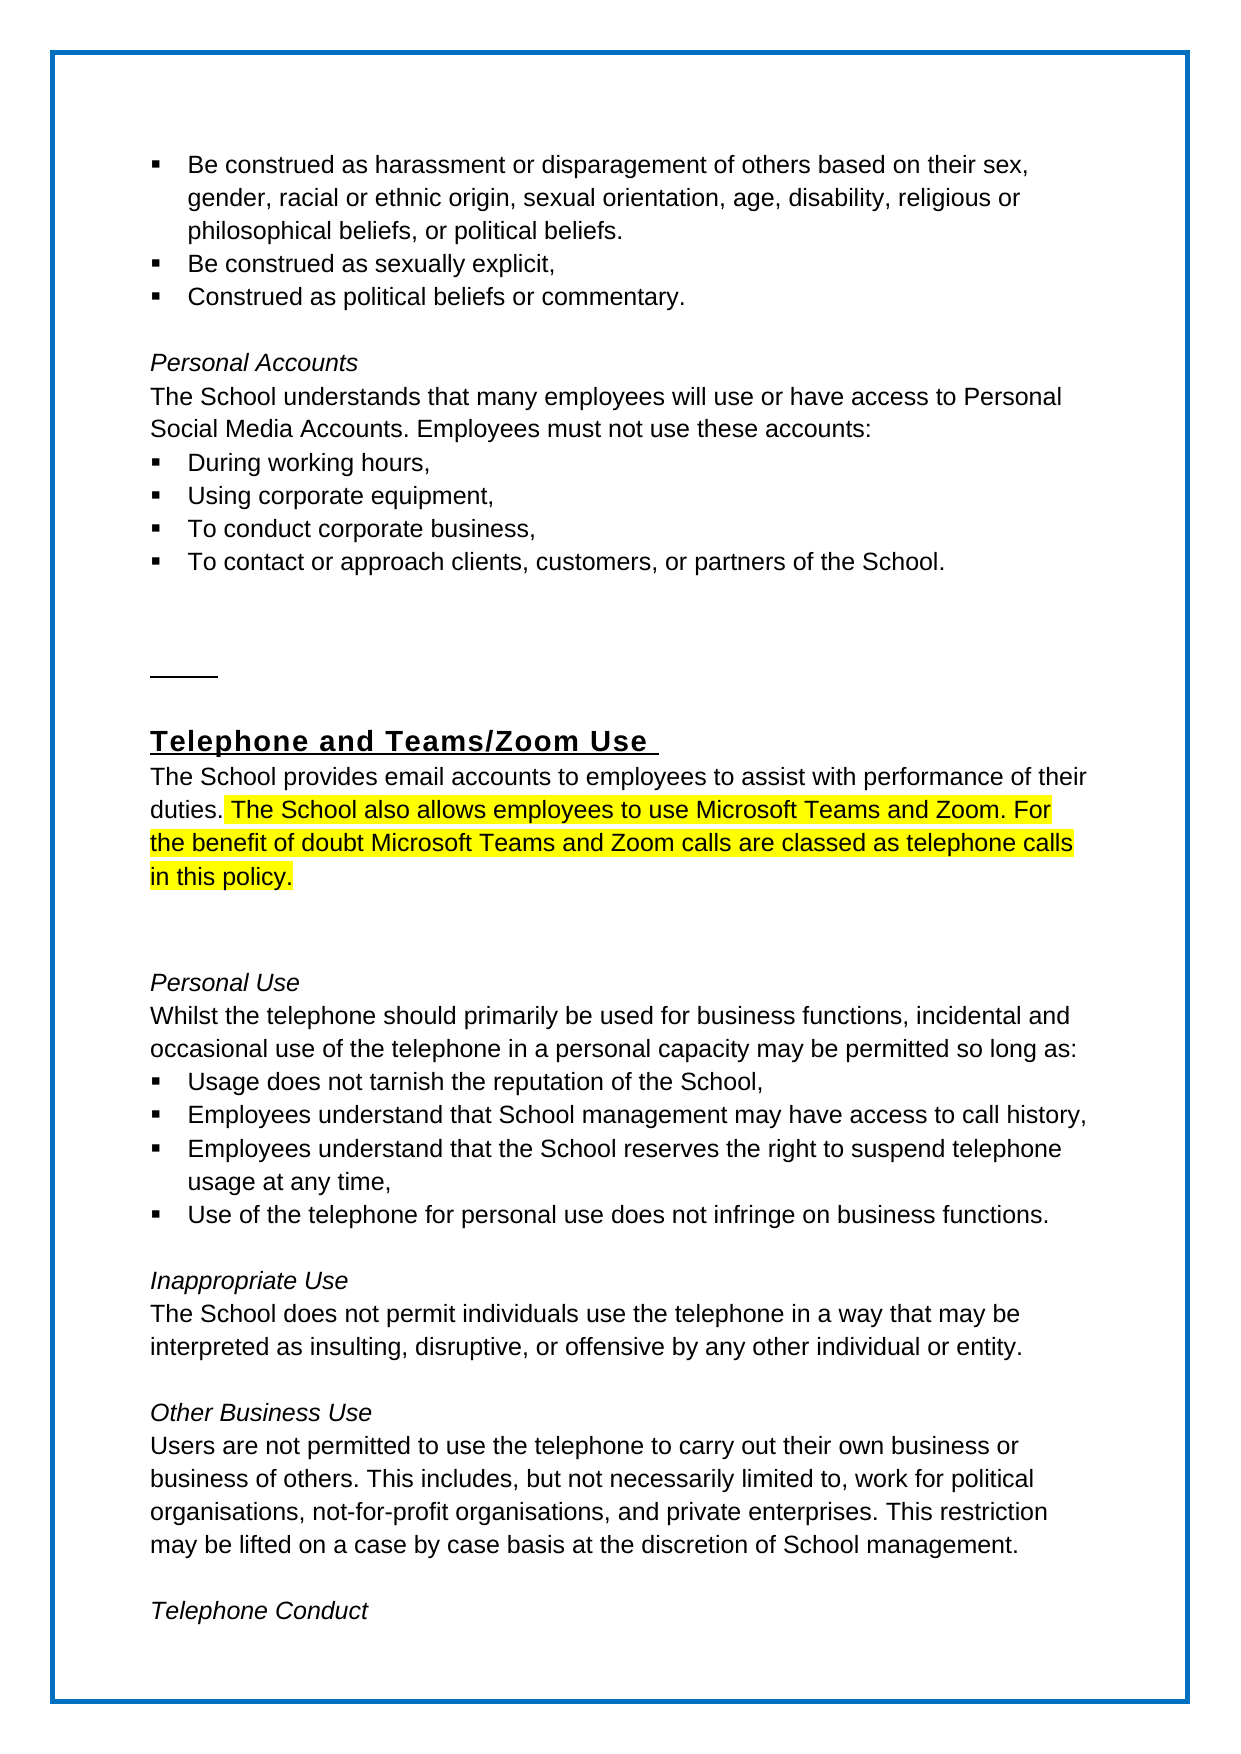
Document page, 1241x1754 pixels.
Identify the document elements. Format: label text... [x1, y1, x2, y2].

text Personal Use [150, 968, 1090, 997]
text Whilst the telephone should primarily be used for business functions, incidental and occasional use of the telephone in a personal capacity may be permitted so long as: [150, 1001, 1090, 1063]
list To conduct corporate business, [150, 514, 1090, 543]
text Inappropriate Use [150, 1266, 1090, 1295]
list During working hours, [150, 447, 1090, 476]
list Usage does not tarnish the reputation of the School, [150, 1067, 1090, 1096]
list Employees understand that School management may have access to call history, [150, 1101, 1090, 1129]
list Use of the telephone for personal use does not infringe on business functions. [150, 1200, 1090, 1229]
text Telephone Conduct [150, 1596, 1090, 1625]
text Users are not permitted to use the telephone to carry out their own business or business of others. This includes, but not necessarily limited to, work for political organisations, not-for-profit organisations, and private enterprises. This restriction may be lifted on a case by case basis at the discretion of School management. [150, 1431, 1090, 1559]
text Other Business Use [150, 1398, 1090, 1427]
list Using corporate equipment, [150, 481, 1090, 509]
list Be construed as harassment or disparagement of others based on their sex, gender, racial or ethnic origin, sexual orientation, age, disability, religious or philosophical beliefs, or political beliefs. [150, 150, 1090, 245]
subtitle Telephone and Teams/Zoom Use [150, 724, 1090, 757]
list Be construed as sexually explicit, [150, 249, 1090, 278]
list To contact or approach clients, customers, or partners of the School. [150, 547, 1090, 576]
text The School does not permit individuals use the telephone in a way that may be interpreted as insulting, disruptive, or offensive by any other individual or entity. [150, 1299, 1090, 1361]
list Construed as political beliefs or commentary. [150, 282, 1090, 311]
list Employees understand that the School reserves the right to suspend telephone usage at any time, [150, 1134, 1090, 1196]
text Personal Accounts [150, 348, 1090, 377]
text The School understands that many employees will use or have access to Personal Social Media Accounts. Employees must not use these accounts: [150, 381, 1090, 443]
text The School provides email accounts to employees to assist with performance of their duties. The School also allows employees to use Microsoft Teams and Zoom. For the benefit of doubt Microsoft Teams and Zoom calls are classed as telephone calls in this policy. [150, 762, 1090, 890]
